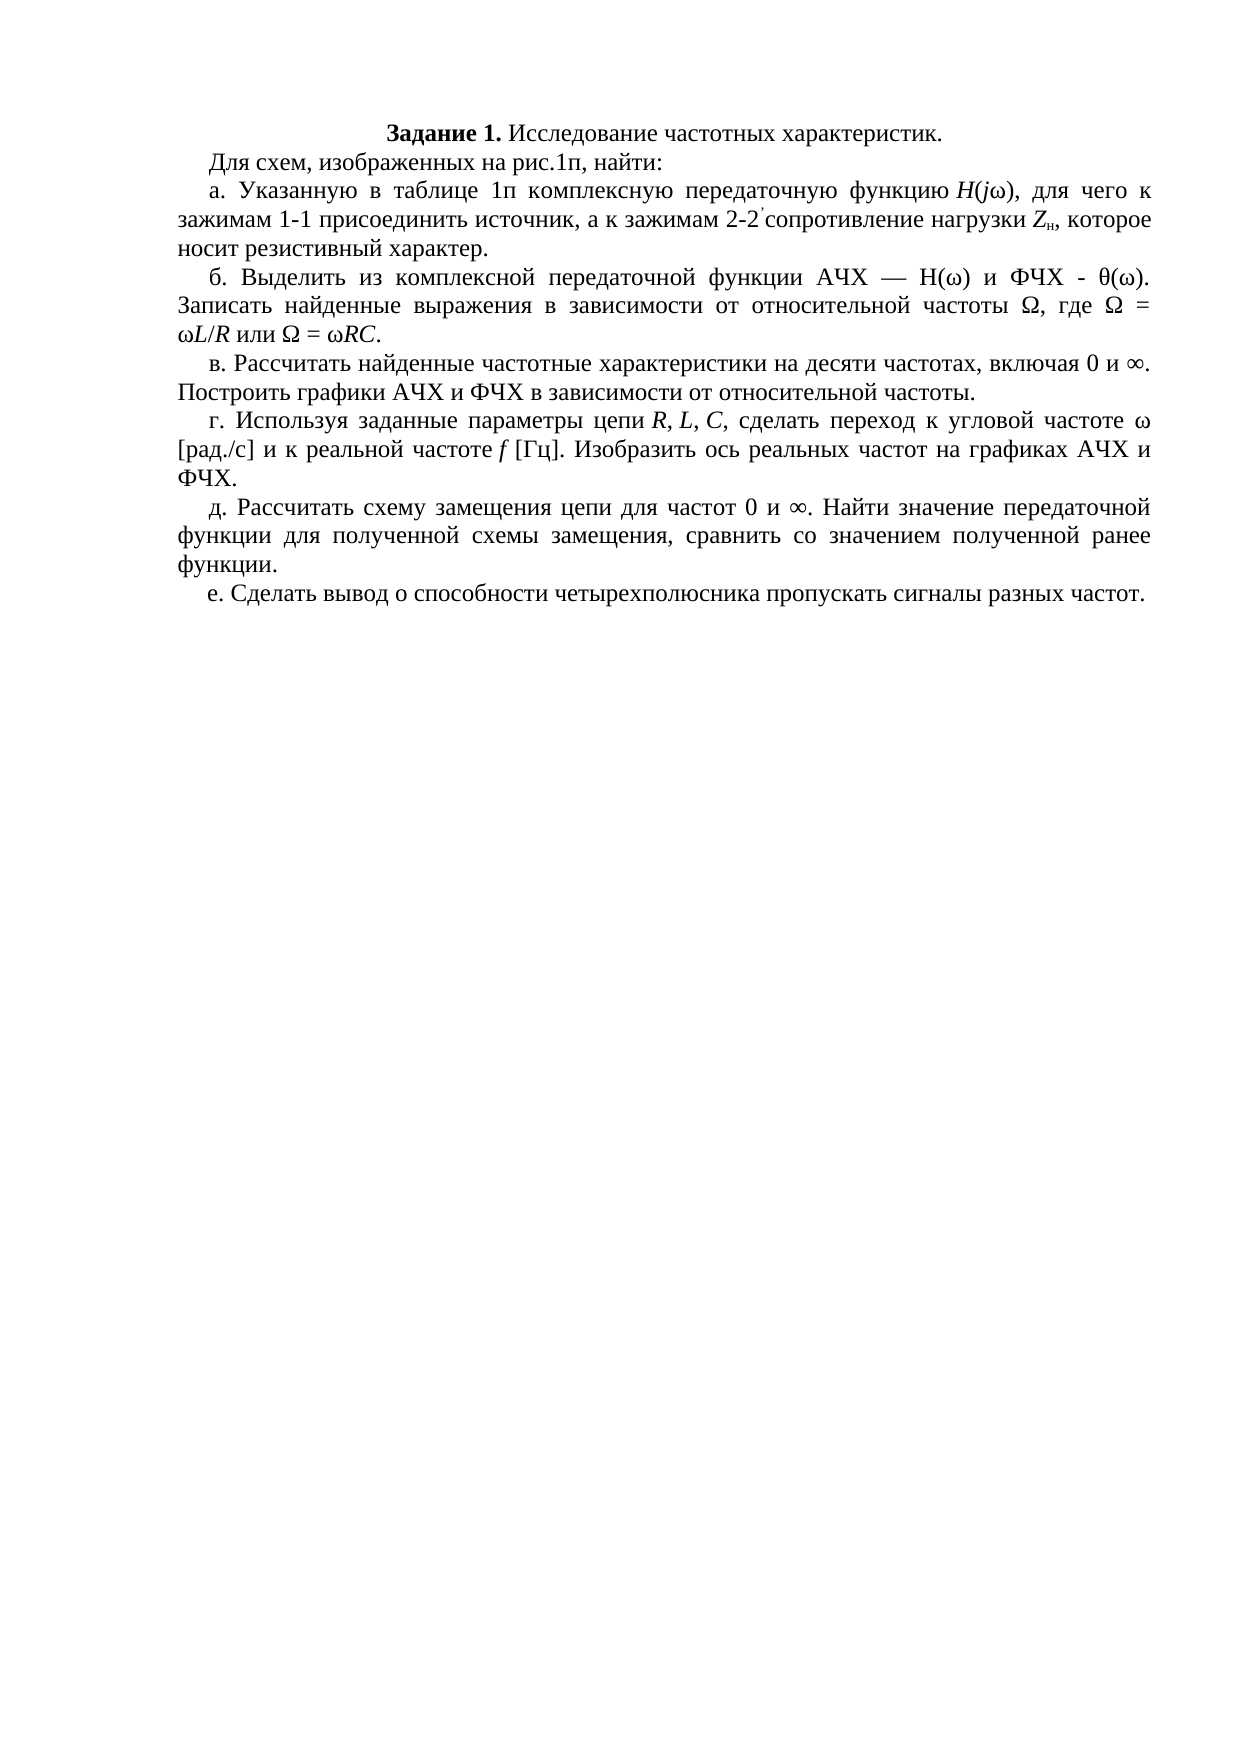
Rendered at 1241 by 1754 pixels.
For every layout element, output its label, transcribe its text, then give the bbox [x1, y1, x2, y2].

text в. Рассчитать найденные частотные характеристики на десяти частотах, включая 0 и ∞. Построить графики АЧХ и ФЧХ в зависимости от относительной частоты. [177, 348, 1152, 406]
text а. Указанную в таблице 1п комплексную передаточную функцию H(jω), для чего к зажимам 1-1 присоединить источник, а к зажимам 2-2’сопротивление нагрузки Zн, которое носит резистивный характер. [177, 176, 1152, 262]
text д. Рассчитать схему замещения цепи для частот 0 и ∞. Найти значение передаточной функции для полученной схемы замещения, сравнить со значением полученной ранее функции. [177, 492, 1152, 578]
text е. Сделать вывод о способности четырехполюсника пропускать сигналы разных частот. [177, 578, 1152, 607]
text Для схем, изображенных на рис.1п, найти: [177, 147, 1152, 176]
text г. Используя заданные параметры цепи R, L, C, сделать переход к угловой частоте ω [рад./с] и к реальной частоте f [Гц]. Изобразить ось реальных частот на графиках АЧХ и ФЧХ. [177, 406, 1152, 492]
text Задание 1. Исследование частотных характеристик. [177, 118, 1152, 147]
text б. Выделить из комплексной передаточной функции АЧХ — H(ω) и ФЧХ - θ(ω). Записать найденные выражения в зависимости от относительной частоты Ω, где Ω = ωL/R или Ω = ωRC. [177, 262, 1152, 348]
